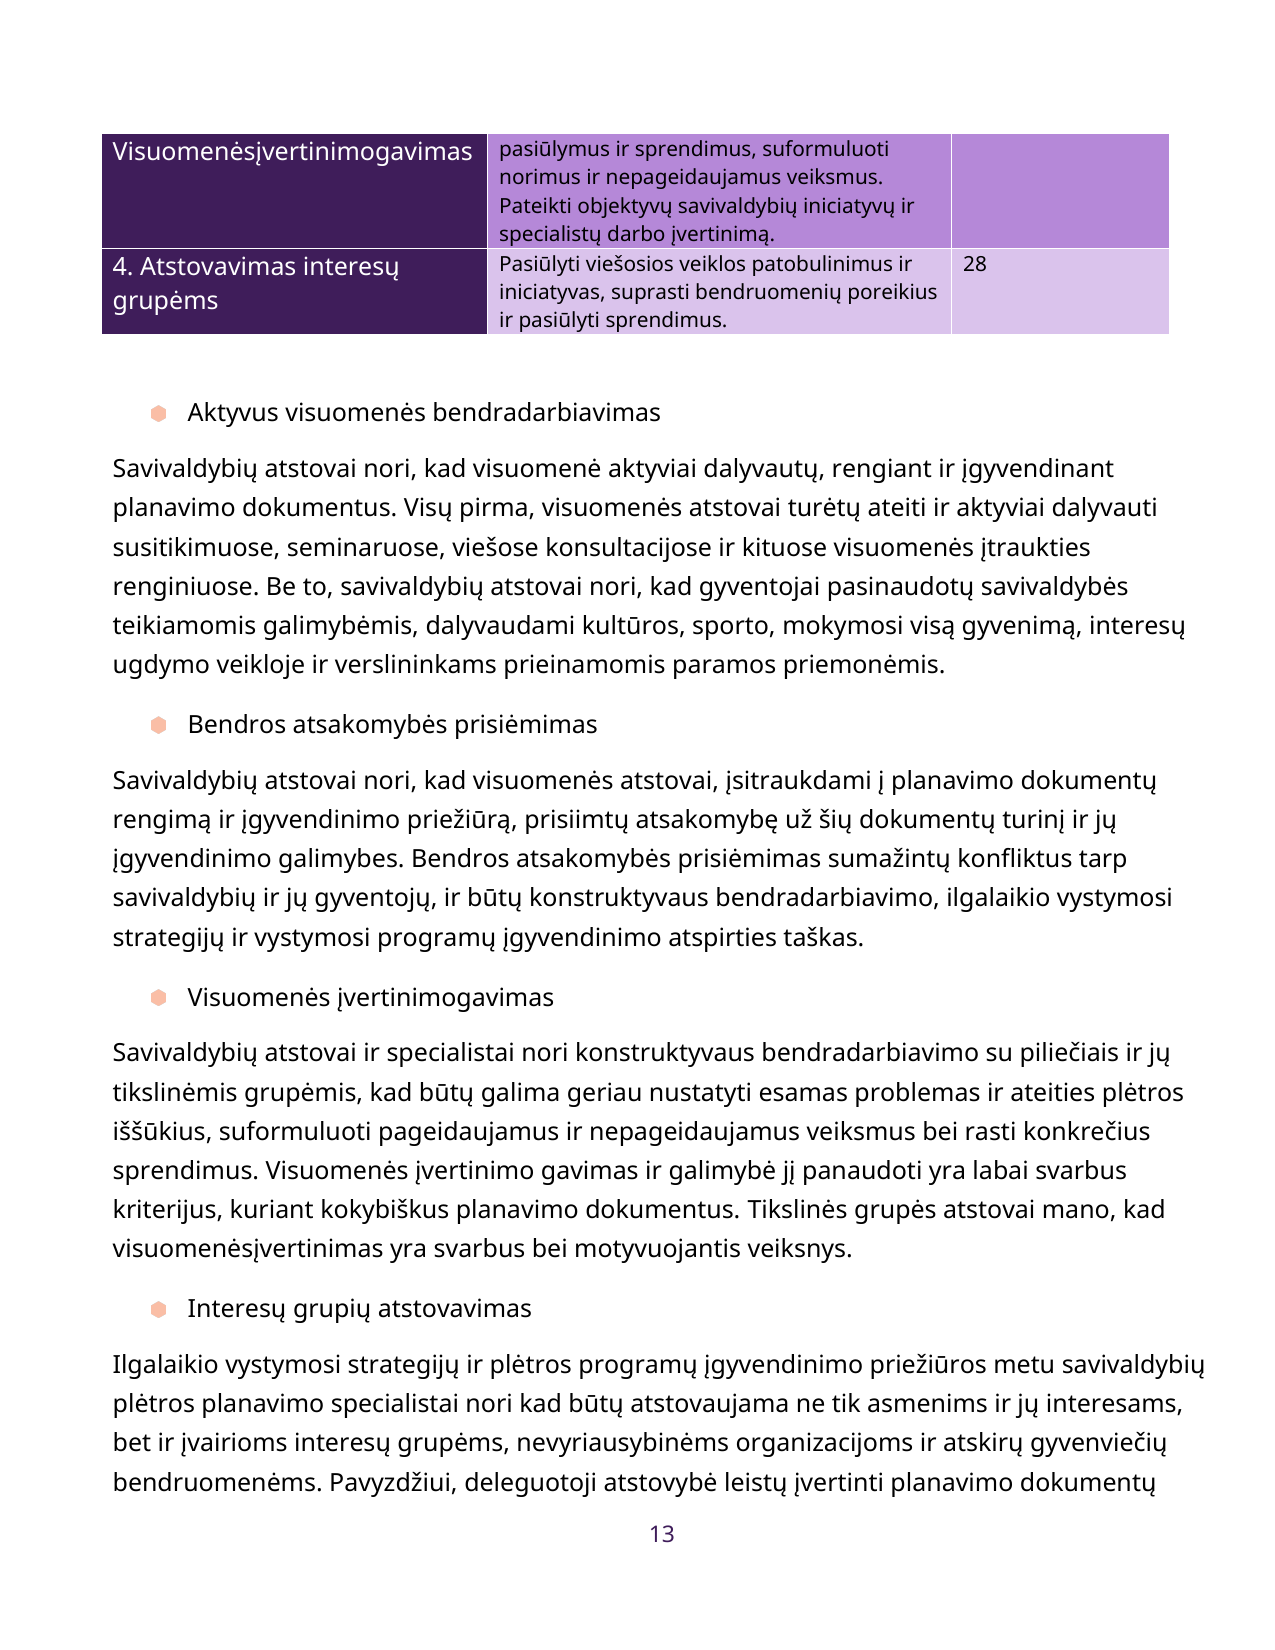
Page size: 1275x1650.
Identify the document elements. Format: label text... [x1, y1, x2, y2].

picture [151, 405, 166, 422]
table_cell 28 [952, 249, 1169, 334]
table_cell 31 [952, 134, 1169, 248]
text Savivaldybių atstovai ir specialistai nori konstruktyvaus bendradarbiavimo su piliečiais ir jų tikslinėmis grupėmis, kad būtų galima geriau nustatyti esamas problemas ir ateities plėtros iššūkius, suformuluoti pageidaujamus ir nepageidaujamus veiksmus bei rasti konkrečius sprendimus. Visuomenės įvertinimo gavimas ir galimybė jį panaudoti yra labai svarbus kriterijus, kuriant kokybiškus planavimo dokumentus. Tikslinės grupės atstovai mano, kad visuomenėsįvertinimas yra svarbus bei motyvuojantis veiksnys. [112, 1035, 1211, 1265]
table_cell 4. Atstovavimas interesų grupėms [102, 249, 487, 334]
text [112, 1347, 1211, 1498]
picture [151, 716, 166, 734]
list Visuomenės įvertinimogavimas [150, 979, 1211, 1013]
text Savivaldybių atstovai nori, kad visuomenės atstovai, įsitraukdami į planavimo dokumentų rengimą ir įgyvendinimo priežiūrą, prisiimtų atsakomybę už šių dokumentų turinį ir jų įgyvendinimo galimybes. Bendros atsakomybės prisiėmimas sumažintų konfliktus tarp savivaldybių ir jų gyventojų, ir būtų konstruktyvaus bendradarbiavimo, ilgalaikio vystymosi strategijų ir vystymosi programų įgyvendinimo atspirties taškas. [112, 763, 1211, 953]
list Aktyvus visuomenės bendradarbiavimas [150, 395, 1211, 429]
list Interesų grupių atstovavimas [150, 1291, 1211, 1325]
picture [151, 989, 166, 1006]
list Bendros atsakomybės prisiėmimas [150, 707, 1211, 741]
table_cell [102, 134, 487, 248]
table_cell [488, 134, 951, 248]
text Savivaldybių atstovai nori, kad visuomenė aktyviai dalyvautų, rengiant ir įgyvendinant planavimo dokumentus. Visų pirma, visuomenės atstovai turėtų ateiti ir aktyviai dalyvauti susitikimuose, seminaruose, viešose konsultacijose ir kituose visuomenės įtraukties renginiuose. Be to, savivaldybių atstovai nori, kad gyventojai pasinaudotų savivaldybės teikiamomis galimybėmis, dalyvaudami kultūros, sporto, mokymosi visą gyvenimą, interesų ugdymo veikloje ir verslininkams prieinamomis paramos priemonėmis. [112, 451, 1211, 681]
table_cell Pasiūlyti viešosios veiklos patobulinimus ir iniciatyvas, suprasti bendruomenių poreikius ir pasiūlyti sprendimus. [488, 249, 951, 334]
picture [151, 1301, 166, 1318]
